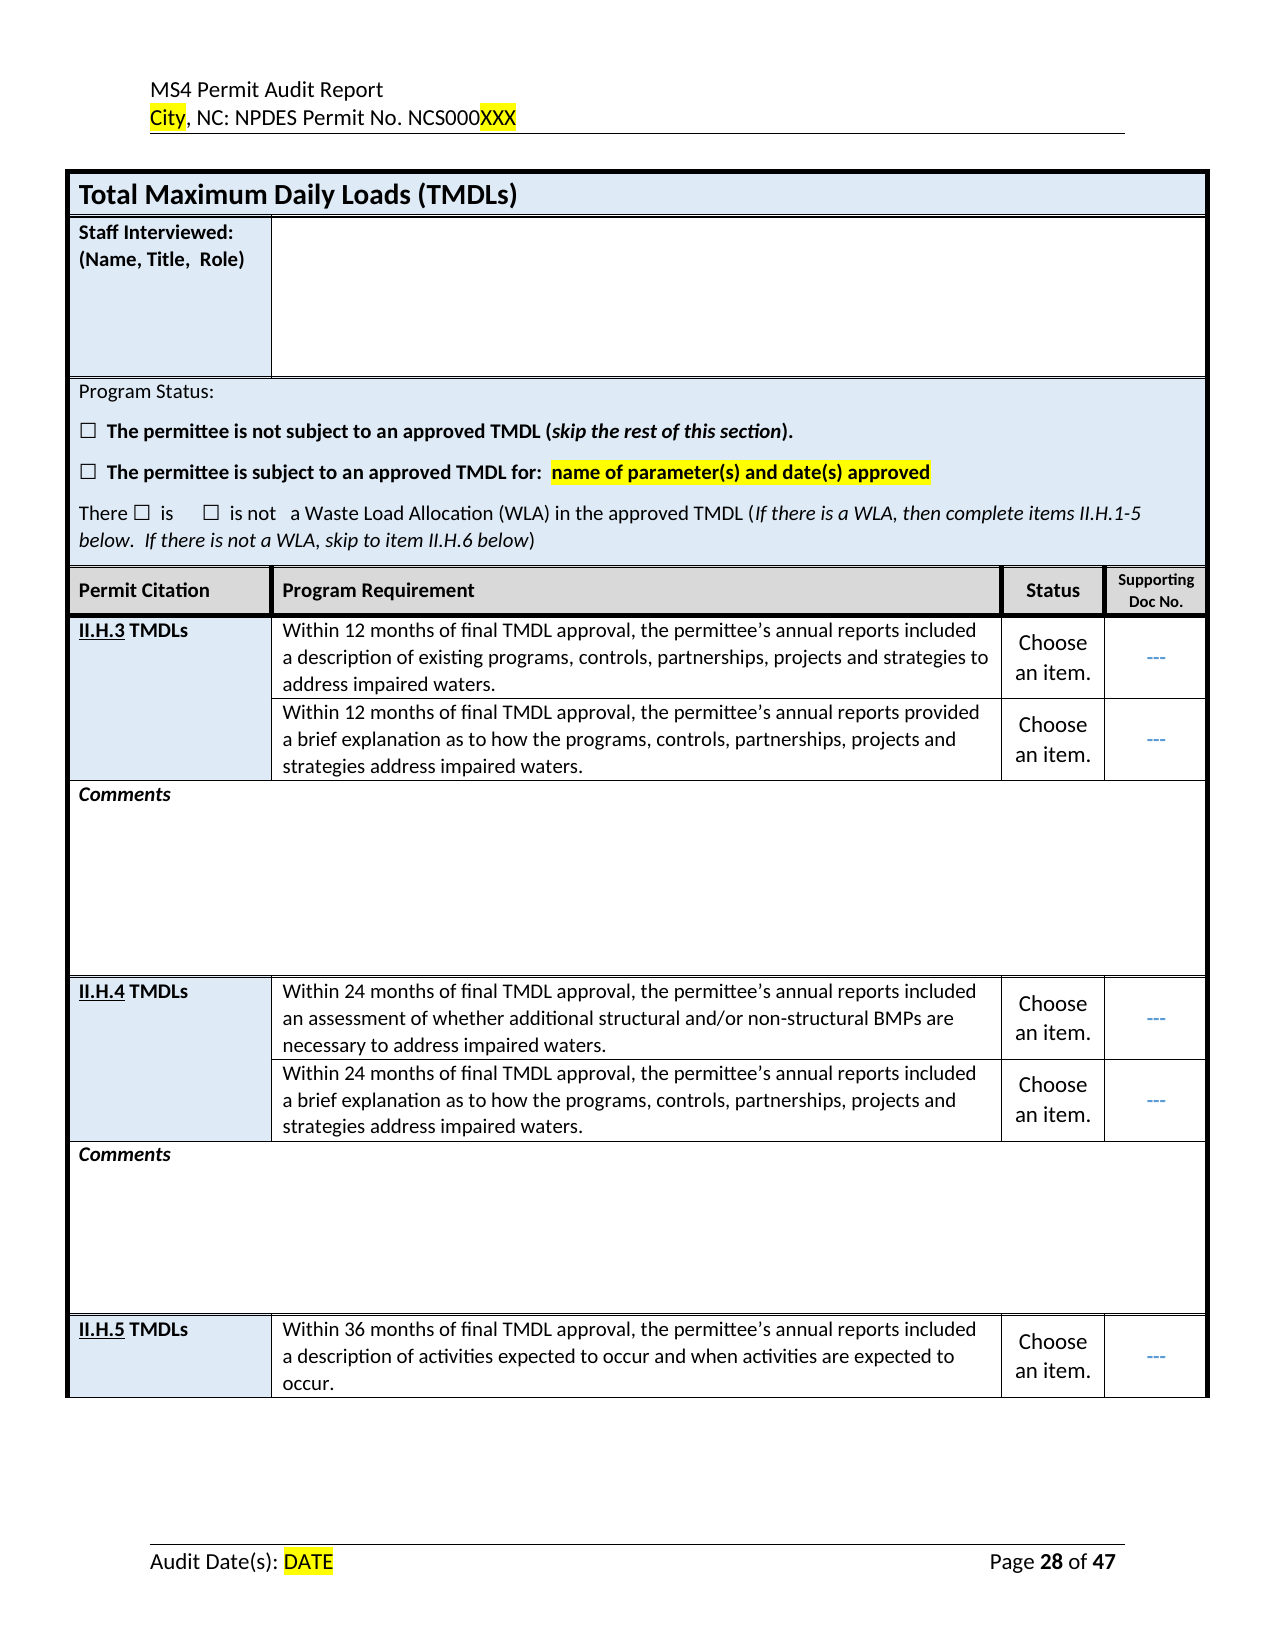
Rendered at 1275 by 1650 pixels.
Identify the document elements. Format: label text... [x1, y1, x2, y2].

table_cell Permit Citation [70, 568, 269, 613]
table_cell Within 12 months of final TMDL approval, the permittee’s annual reports provided a brief explanation as to how the programs, controls, partnerships, projects and strategies address impaired waters. [272, 699, 1001, 780]
table_cell --- [1105, 618, 1205, 698]
table_cell II.H.4 TMDLs [70, 978, 271, 1141]
table_cell [272, 218, 1205, 376]
table_cell --- [1105, 1316, 1205, 1397]
table_cell Comments [70, 1142, 1205, 1313]
table_cell --- [1105, 978, 1205, 1059]
table_cell Staff Interviewed: (Name, Title, Role) [70, 218, 271, 376]
table_cell --- [1105, 699, 1205, 780]
table_cell II.H.5 TMDLs [70, 1316, 271, 1397]
table_cell Status [1004, 568, 1102, 613]
table_cell Within 12 months of final TMDL approval, the permittee’s annual reports included a description of existing programs, controls, partnerships, projects and strategies to address impaired waters. [272, 618, 1001, 698]
table_cell Program Status: The permittee is not subject to an approved TMDL (skip the rest of this section). The permittee is subject to an approved TMDL for: name of parameter(s) and date(s) approved There is is not a Waste Load Allocation (WLA) in the approved TMDL (If there is a WLA, then complete items II.H.1-5 below. If there is not a WLA, skip to item II.H.6 below) [70, 379, 1205, 565]
table_cell --- [1105, 1060, 1205, 1141]
table_cell Within 36 months of final TMDL approval, the permittee’s annual reports included a description of activities expected to occur and when activities are expected to occur. [272, 1316, 1001, 1397]
table_cell Supporting Doc No. [1107, 568, 1205, 613]
table_cell Comments [70, 781, 1205, 975]
table_cell Program Requirement [274, 568, 999, 613]
table_cell Within 24 months of final TMDL approval, the permittee’s annual reports included a brief explanation as to how the programs, controls, partnerships, projects and strategies address impaired waters. [272, 1060, 1001, 1141]
table_header Total Maximum Daily Loads (TMDLs) [70, 174, 1205, 214]
table_cell II.H.3 TMDLs [70, 618, 271, 780]
table_cell Within 24 months of final TMDL approval, the permittee’s annual reports included an assessment of whether additional structural and/or non-structural BMPs are necessary to address impaired waters. [272, 978, 1001, 1059]
